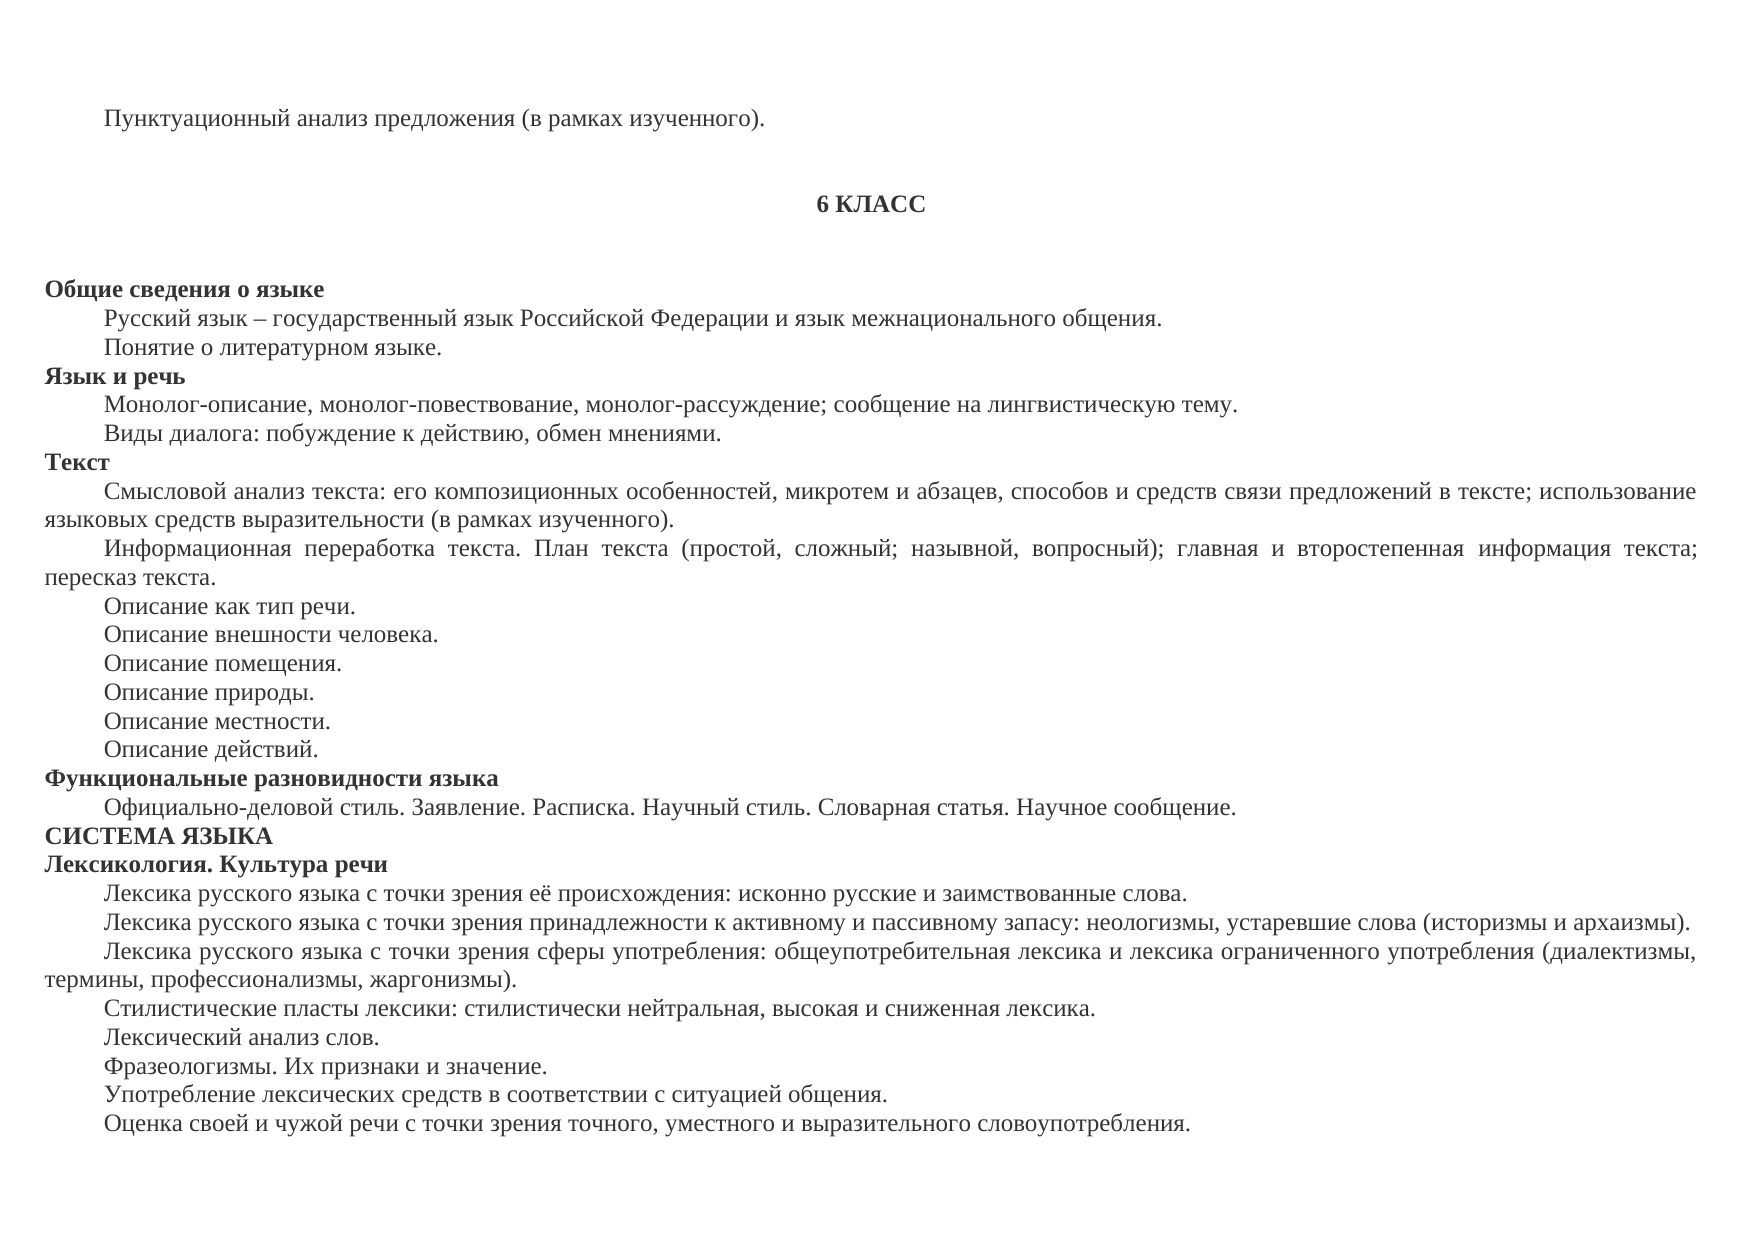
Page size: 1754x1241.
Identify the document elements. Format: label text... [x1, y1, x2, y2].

text Функциональные разновидности языка [44, 763, 1698, 792]
text Официально-деловой стиль. Заявление. Расписка. Научный стиль. Словарная статья. Научное сообщение. [44, 792, 1698, 821]
text Фразеологизмы. Их признаки и значение. [44, 1051, 1698, 1079]
text Пунктуационный анализ предложения (в рамках изученного). [44, 103, 1698, 132]
text Лексика русского языка с точки зрения принадлежности к активному и пассивному запасу: неологизмы, устаревшие слова (историзмы и архаизмы). [44, 907, 1698, 936]
text СИСТЕМА ЯЗЫКА [44, 821, 1698, 849]
text Описание природы. [44, 677, 1698, 706]
text 6 КЛАСС [44, 189, 1698, 218]
text Язык и речь [44, 361, 1698, 389]
text Понятие о литературном языке. [44, 332, 1698, 361]
text Оценка своей и чужой речи с точки зрения точного, уместного и выразительного словоупотребления. [44, 1108, 1698, 1137]
text Общие сведения о языке [44, 274, 1698, 303]
text Текст [44, 447, 1698, 476]
text Употребление лексических средств в соответствии с ситуацией общения. [44, 1079, 1698, 1108]
text Смысловой анализ текста: его композиционных особенностей, микротем и абзацев, способов и средств связи предложений в тексте; использование языковых средств выразительности (в рамках изученного). [44, 476, 1698, 533]
text Описание действий. [44, 734, 1698, 763]
text Описание как тип речи. [44, 591, 1698, 619]
text Виды диалога: побуждение к действию, обмен мнениями. [44, 418, 1698, 447]
text Описание помещения. [44, 648, 1698, 677]
text Лексический анализ слов. [44, 1022, 1698, 1051]
text Стилистические пласты лексики: стилистически нейтральная, высокая и сниженная лексика. [44, 993, 1698, 1022]
text Лексика русского языка с точки зрения сферы употребления: общеупотребительная лексика и лексика ограниченного употребления (диалектизмы, термины, профессионализмы, жаргонизмы). [44, 936, 1698, 993]
text Описание местности. [44, 706, 1698, 734]
text Описание внешности человека. [44, 619, 1698, 648]
text Информационная переработка текста. План текста (простой, сложный; назывной, вопросный); главная и второстепенная информация текста; пересказ текста. [44, 533, 1698, 591]
text Монолог-описание, монолог-повествование, монолог-рассуждение; сообщение на лингвистическую тему. [44, 389, 1698, 418]
text Русский язык – государственный язык Российской Федерации и язык межнационального общения. [44, 303, 1698, 332]
text Лексикология. Культура речи [44, 849, 1698, 878]
text Лексика русского языка с точки зрения её происхождения: исконно русские и заимствованные слова. [44, 878, 1698, 907]
